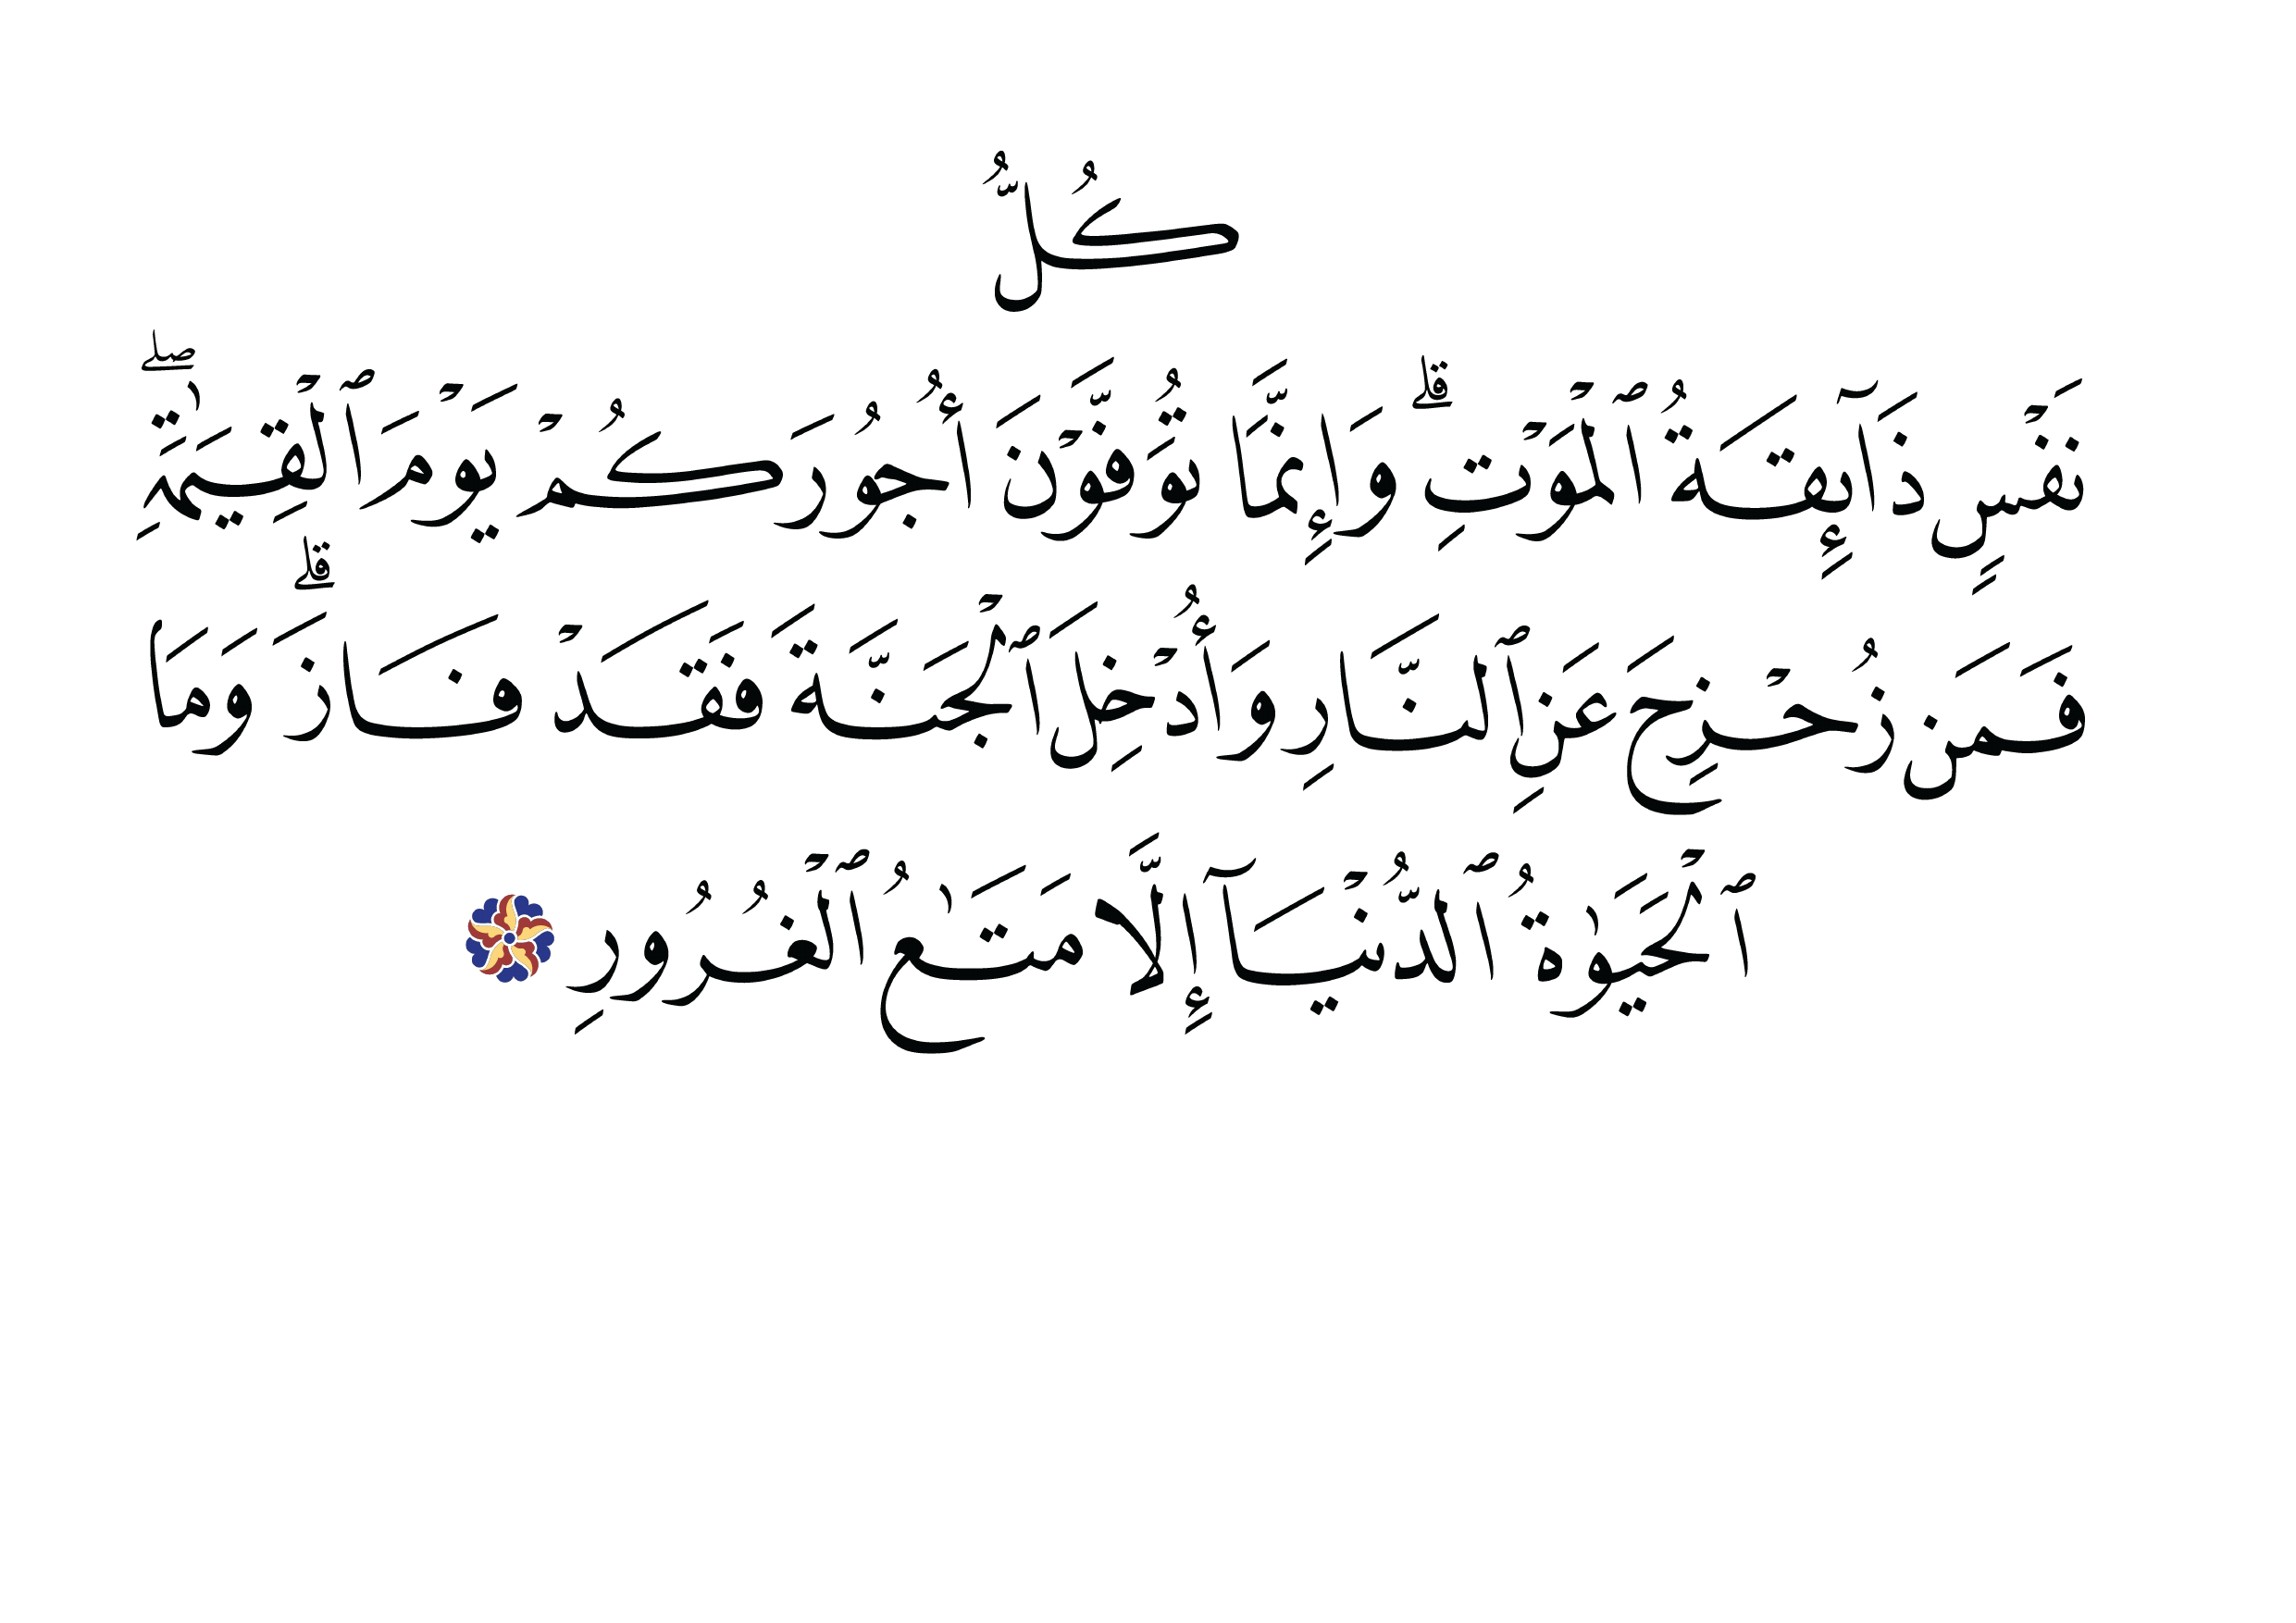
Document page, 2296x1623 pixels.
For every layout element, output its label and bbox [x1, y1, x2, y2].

picture [57, 57, 2179, 1161]
